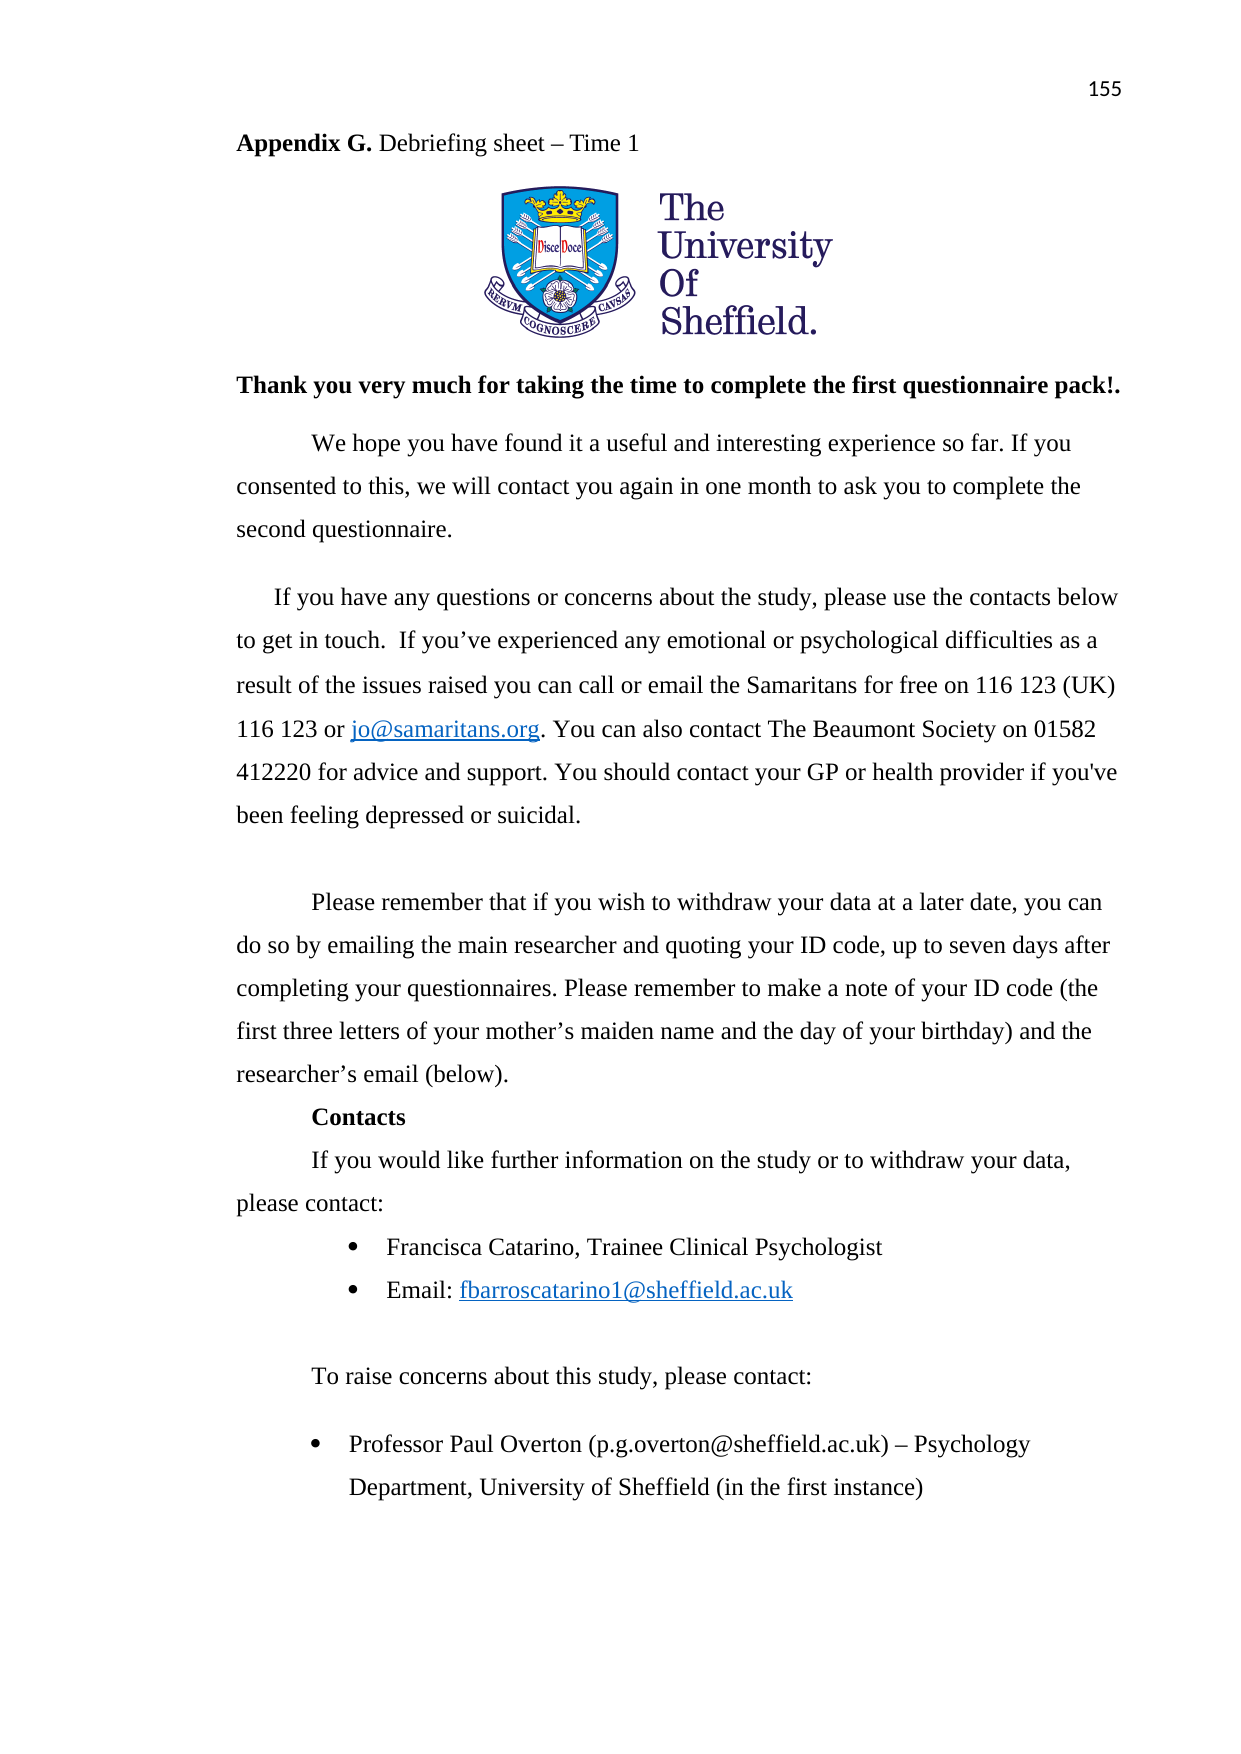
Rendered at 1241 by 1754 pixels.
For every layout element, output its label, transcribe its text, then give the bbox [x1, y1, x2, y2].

text If you would like further information on the study or to withdraw your data, please contact: [236, 1145, 1122, 1217]
list Professor Paul Overton (p.g.overton@sheffield.ac.uk) – Psychology Department, University of Sheffield (in the first instance) [311, 1429, 1122, 1501]
picture [450, 157, 984, 371]
subtitle Appendix G. Debriefing sheet – Time 1 [236, 128, 1122, 157]
text Thank you very much for taking the time to complete the first questionnaire pack!. [236, 370, 1122, 399]
text To raise concerns about this study, please contact: [236, 1361, 1122, 1390]
text If you have any questions or concerns about the study, please use the contacts below to get in touch. If you’ve experienced any emotional or psychological difficulties as a result of the issues raised you can call or email the Samaritans for free on 116 123 (UK) 116 123 or jo@samaritans.org. You can also contact The Beaumont Society on 01582 412220 for advice and support. You should contact your GP or health provider if you've been feeling depressed or suicidal. [236, 582, 1122, 829]
text Contacts [236, 1102, 1122, 1131]
list Francisca Catarino, Trainee Clinical Psychologist [349, 1232, 1122, 1260]
text Please remember that if you wish to withdraw your data at a later date, you can do so by emailing the main researcher and quoting your ID code, up to seven days after completing your questionnaires. Please remember to make a note of your ID code (the first three letters of your mother’s maiden name and the day of your birthday) and the researcher’s email (below). [236, 887, 1122, 1088]
list Email: fbarroscatarino1@sheffield.ac.uk [349, 1275, 1122, 1303]
text We hope you have found it a useful and interesting experience so far. If you consented to this, we will contact you again in one month to ask you to complete the second questionnaire. [236, 428, 1122, 543]
